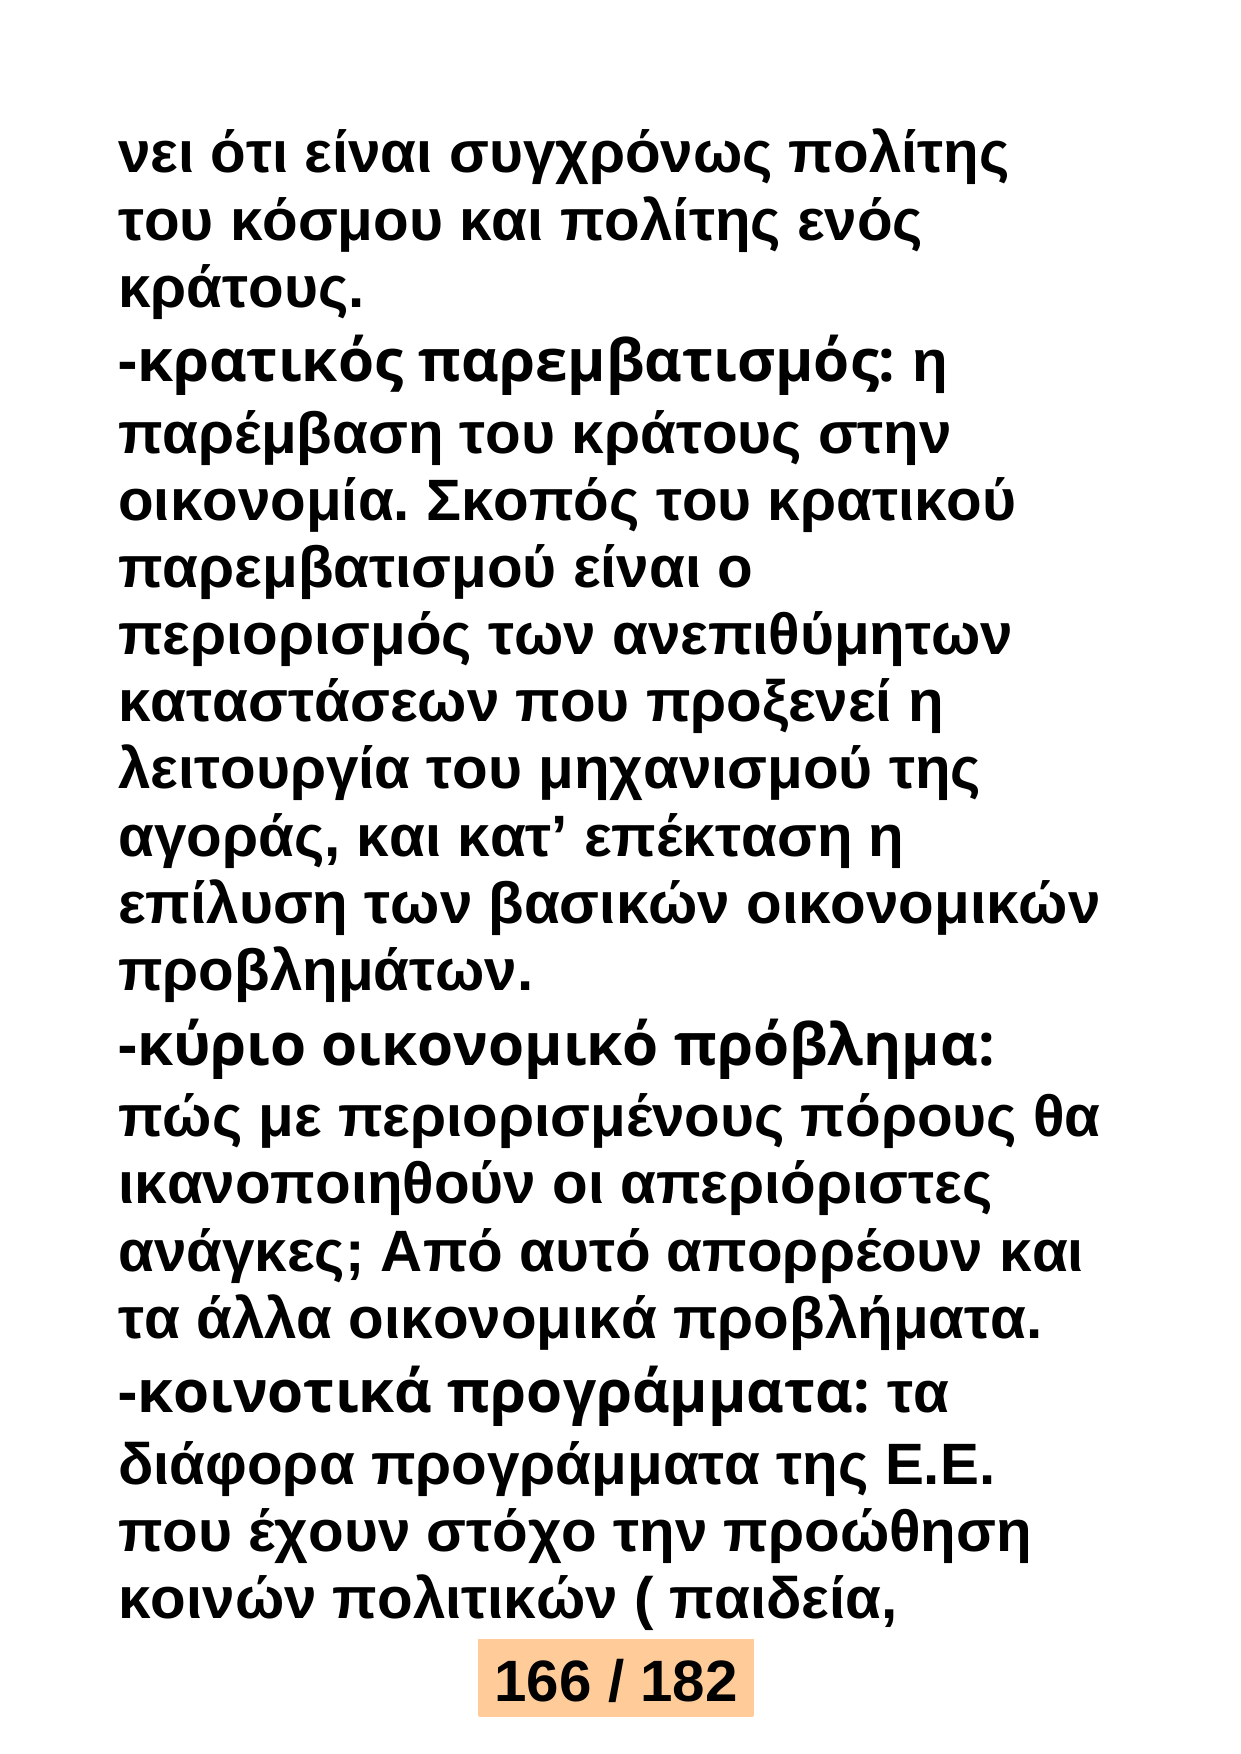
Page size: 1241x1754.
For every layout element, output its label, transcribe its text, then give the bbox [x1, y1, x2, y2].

text -κρατικός παρεμβατισμός: η παρέμβαση του κράτους στην οικονομία. Σκοπός του κρατικού παρεμβατισμού είναι ο περιορισμός των ανεπιθύμητων καταστάσεων που προξενεί η λειτουργία του μηχανισμού της αγοράς, και κατ’ επέκταση η επίλυση των βασικών οικονομικών προβλημάτων. [118, 319, 1122, 1003]
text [118, 118, 1122, 319]
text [118, 1350, 1122, 1631]
text -κύριο οικονομικό πρόβλημα: πώς με περιορισμένους πόρους θα ικανοποιηθούν οι απεριόριστες ανάγκες; Από αυτό απορρέουν και τα άλλα οικονομικά προβλήματα. [118, 1003, 1122, 1350]
